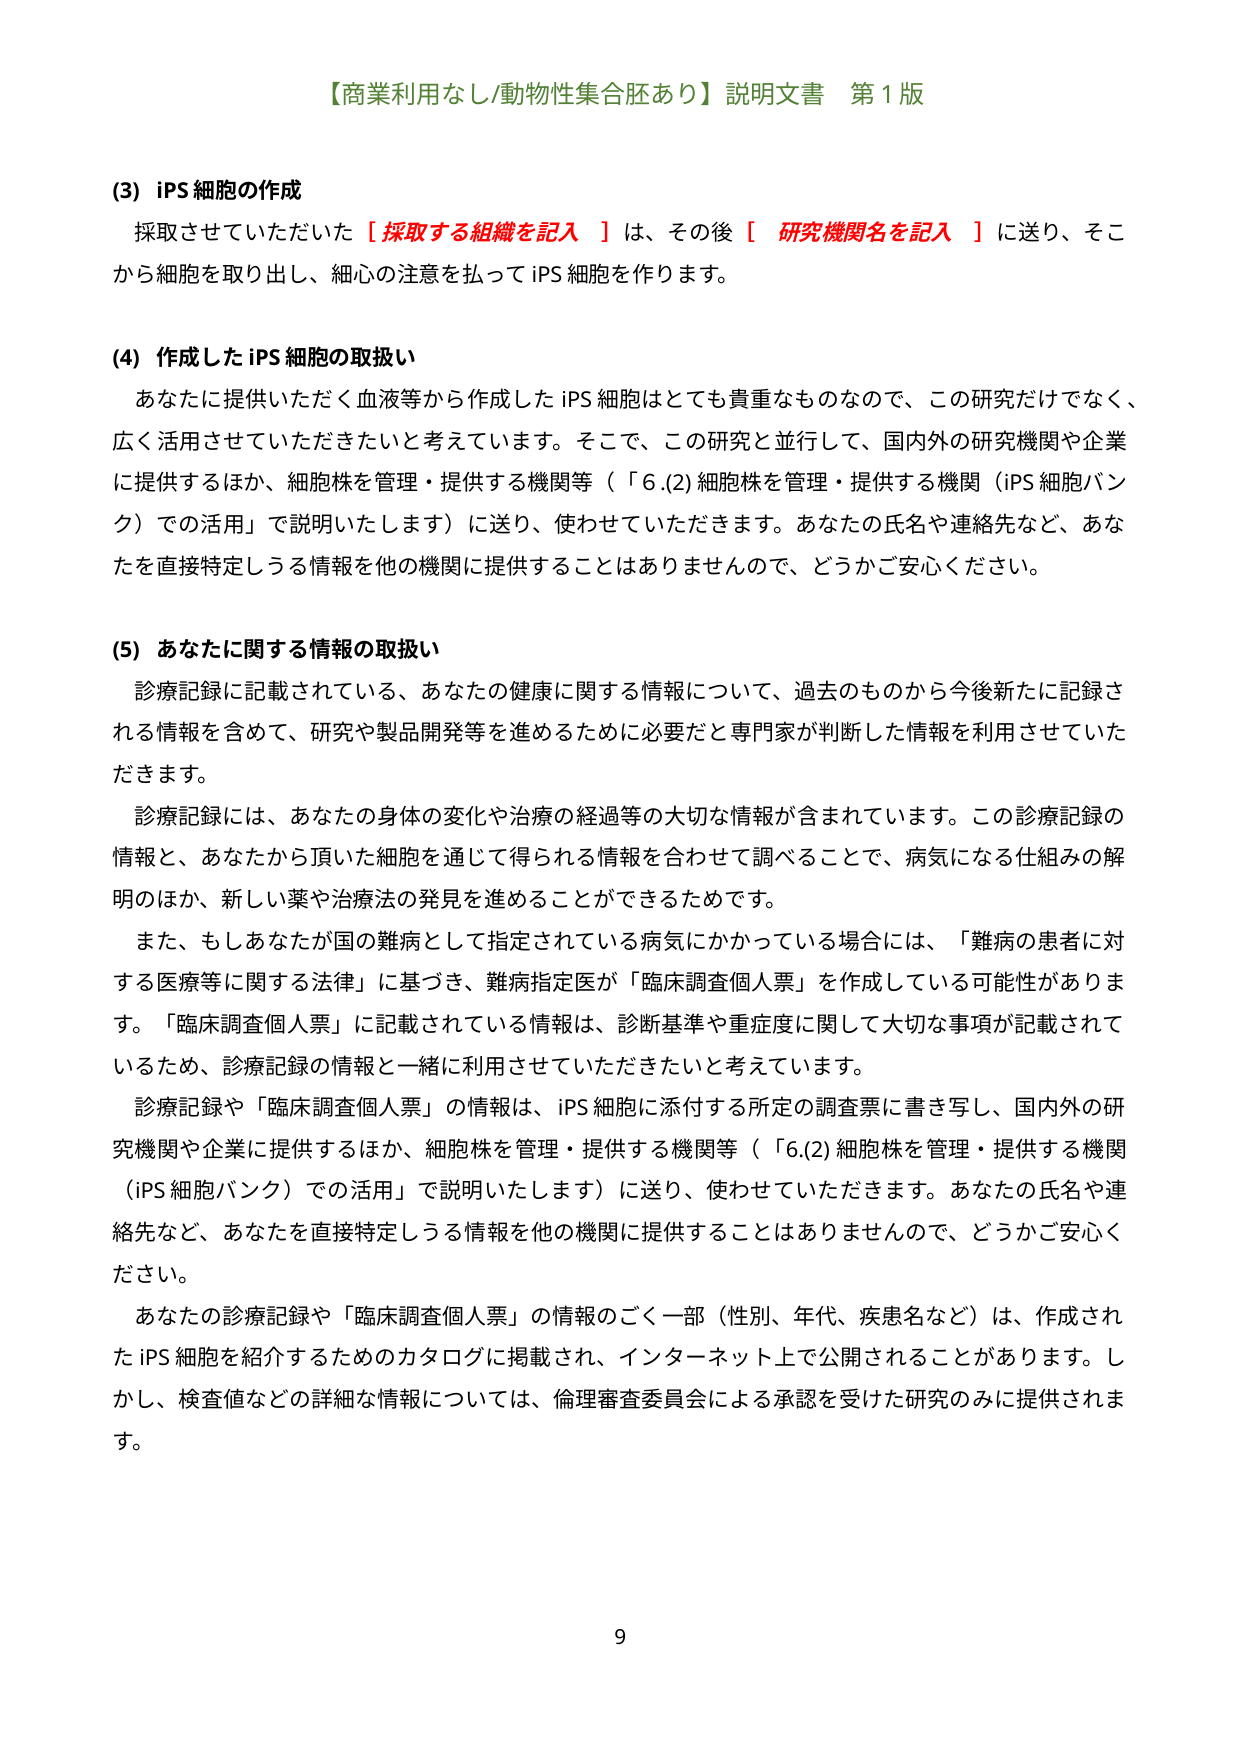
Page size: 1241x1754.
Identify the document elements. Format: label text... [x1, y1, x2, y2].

subtitle あなたに関する情報の取扱い [112, 627, 1128, 669]
text あなたに提供いただく血液等から作成したiPS細胞はとても貴重なものなので、この研究だけでなく、広く活用させていただきたいと考えています。そこで、この研究と並行して、国内外の研究機関や企業に提供するほか、細胞株を管理・提供する機関等（「６.(2) 細胞株を管理・提供する機関（iPS細胞バンク）での活用」で説明いたします）に送り、使わせていただきます。あなたの氏名や連絡先など、あなたを直接特定しうる情報を他の機関に提供することはありませんので、どうかご安心ください。 [112, 377, 1128, 585]
text 診療記録や「臨床調査個人票」の情報は、iPS細胞に添付する所定の調査票に書き写し、国内外の研究機関や企業に提供するほか、細胞株を管理・提供する機関等（「6.(2) 細胞株を管理・提供する機関（iPS細胞バンク）での活用」で説明いたします）に送り、使わせていただきます。あなたの氏名や連絡先など、あなたを直接特定しうる情報を他の機関に提供することはありませんので、どうかご安心ください。 [112, 1085, 1128, 1294]
subtitle iPS細胞の作成 [112, 169, 1128, 210]
text あなたの診療記録や「臨床調査個人票」の情報のごく一部（性別、年代、疾患名など）は、作成されたiPS細胞を紹介するためのカタログに掲載され、インターネット上で公開されることがあります。しかし、検査値などの詳細な情報については、倫理審査委員会による承認を受けた研究のみに提供されます。 [112, 1294, 1128, 1460]
text また、もしあなたが国の難病として指定されている病気にかかっている場合には、「難病の患者に対する医療等に関する法律」に基づき、難病指定医が「臨床調査個人票」を作成している可能性があります。「臨床調査個人票」に記載されている情報は、診断基準や重症度に関して大切な事項が記載されているため、診療記録の情報と一緒に利用させていただきたいと考えています。 [112, 919, 1128, 1085]
text 診療記録に記載されている、あなたの健康に関する情報について、過去のものから今後新たに記録される情報を含めて、研究や製品開発等を進めるために必要だと専門家が判断した情報を利用させていただきます。 [112, 669, 1128, 794]
subtitle 作成したiPS細胞の取扱い [112, 335, 1128, 377]
text 採取させていただいた［ 採取する組織を記入 ］は、その後［ 研究機関名を記入 ］に送り、そこから細胞を取り出し、細心の注意を払ってiPS細胞を作ります。 [112, 210, 1128, 294]
text 診療記録には、あなたの身体の変化や治療の経過等の大切な情報が含まれています。この診療記録の情報と、あなたから頂いた細胞を通じて得られる情報を合わせて調べることで、病気になる仕組みの解明のほか、新しい薬や治療法の発見を進めることができるためです。 [112, 794, 1128, 919]
